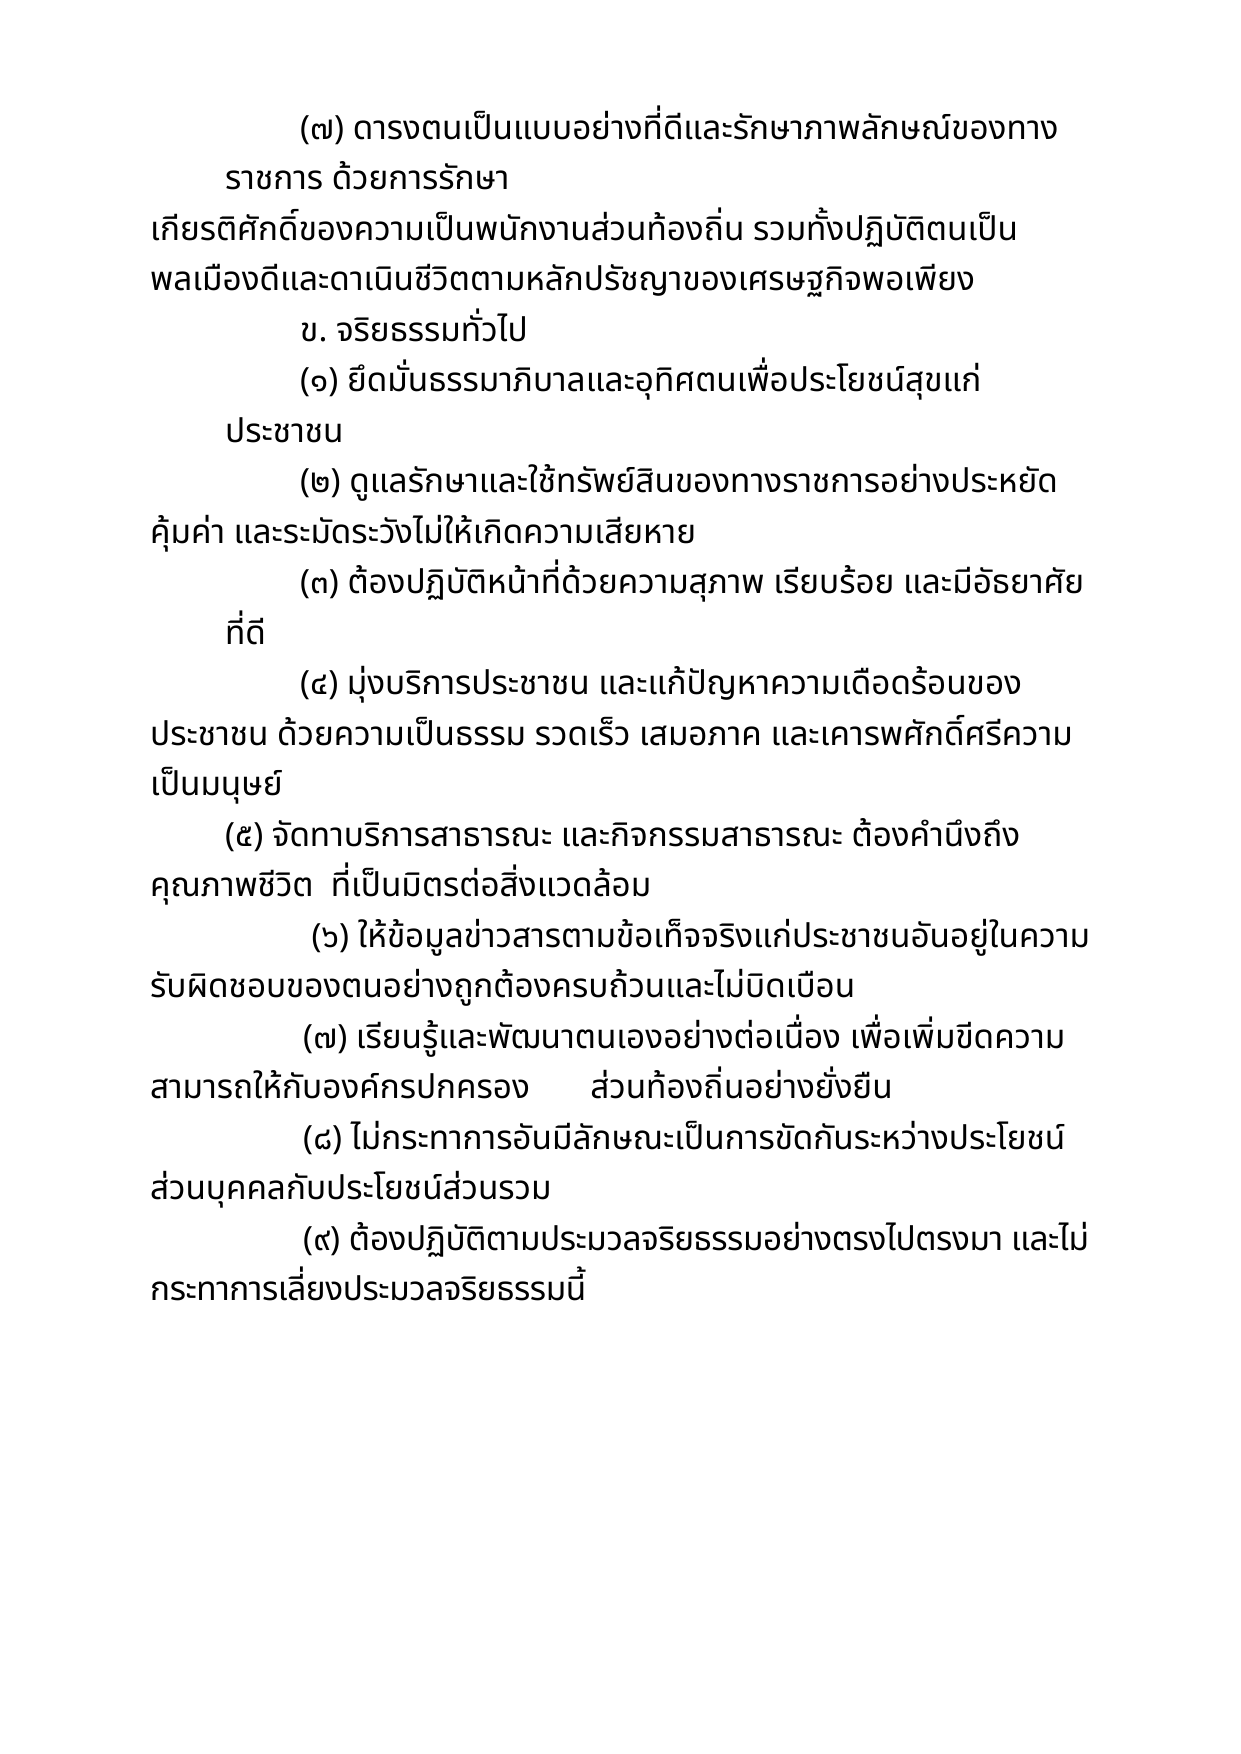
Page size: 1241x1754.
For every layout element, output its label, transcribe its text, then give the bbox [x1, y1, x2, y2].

text (๖) ให้ข้อมูลข่าวสารตามข้อเท็จจริงแก่ประชาชนอันอยู่ในความรับผิดชอบของตนอย่างถูกต้องครบถ้วนและไม่บิดเบือน [150, 912, 1093, 1013]
text (๕) จัดทาบริการสาธารณะ และกิจกรรมสาธารณะ ต้องคำนึงถึงคุณภาพชีวิต ที่เป็นมิตรต่อสิ่งแวดล้อม [150, 811, 1093, 912]
text (๗) ดารงตนเป็นแบบอย่างที่ดีและรักษาภาพลักษณ์ของทางราชการ ด้วยการรักษา [225, 103, 1093, 204]
text (๗) เรียนรู้และพัฒนาตนเองอย่างต่อเนื่อง เพื่อเพิ่มขีดความสามารถให้กับองค์กรปกครอง ส่วนท้องถิ่นอย่างยั่งยืน [150, 1013, 1093, 1114]
text (๙) ต้องปฏิบัติตามประมวลจริยธรรมอย่างตรงไปตรงมา และไม่กระทาการเลี่ยงประมวลจริยธรรมนี้ [150, 1215, 1093, 1316]
text (๘) ไม่กระทาการอันมีลักษณะเป็นการขัดกันระหว่างประโยชน์ส่วนบุคคลกับประโยชน์ส่วนรวม [150, 1114, 1093, 1215]
text (๑) ยึดมั่นธรรมาภิบาลและอุทิศตนเพื่อประโยชน์สุขแก่ประชาชน [225, 356, 1093, 457]
text ข. จริยธรรมทั่วไป [225, 305, 1093, 356]
text เกียรติศักดิ์ของความเป็นพนักงานส่วนท้องถิ่น รวมทั้งปฏิบัติตนเป็นพลเมืองดีและดาเนินชีวิตตามหลักปรัชญาของเศรษฐกิจพอเพียง [150, 204, 1093, 305]
text (๓) ต้องปฏิบัติหน้าที่ด้วยความสุภาพ เรียบร้อย และมีอัธยาศัยที่ดี [225, 558, 1093, 659]
text (๔) มุ่งบริการประชาชน และแก้ปัญหาความเดือดร้อนของประชาชน ด้วยความเป็นธรรม รวดเร็ว เสมอภาค และเคารพศักดิ์ศรีความเป็นมนุษย์ [150, 659, 1093, 811]
text (๒) ดูแลรักษาและใช้ทรัพย์สินของทางราชการอย่างประหยัด คุ้มค่า และระมัดระวังไม่ให้เกิดความเสียหาย [150, 457, 1093, 558]
